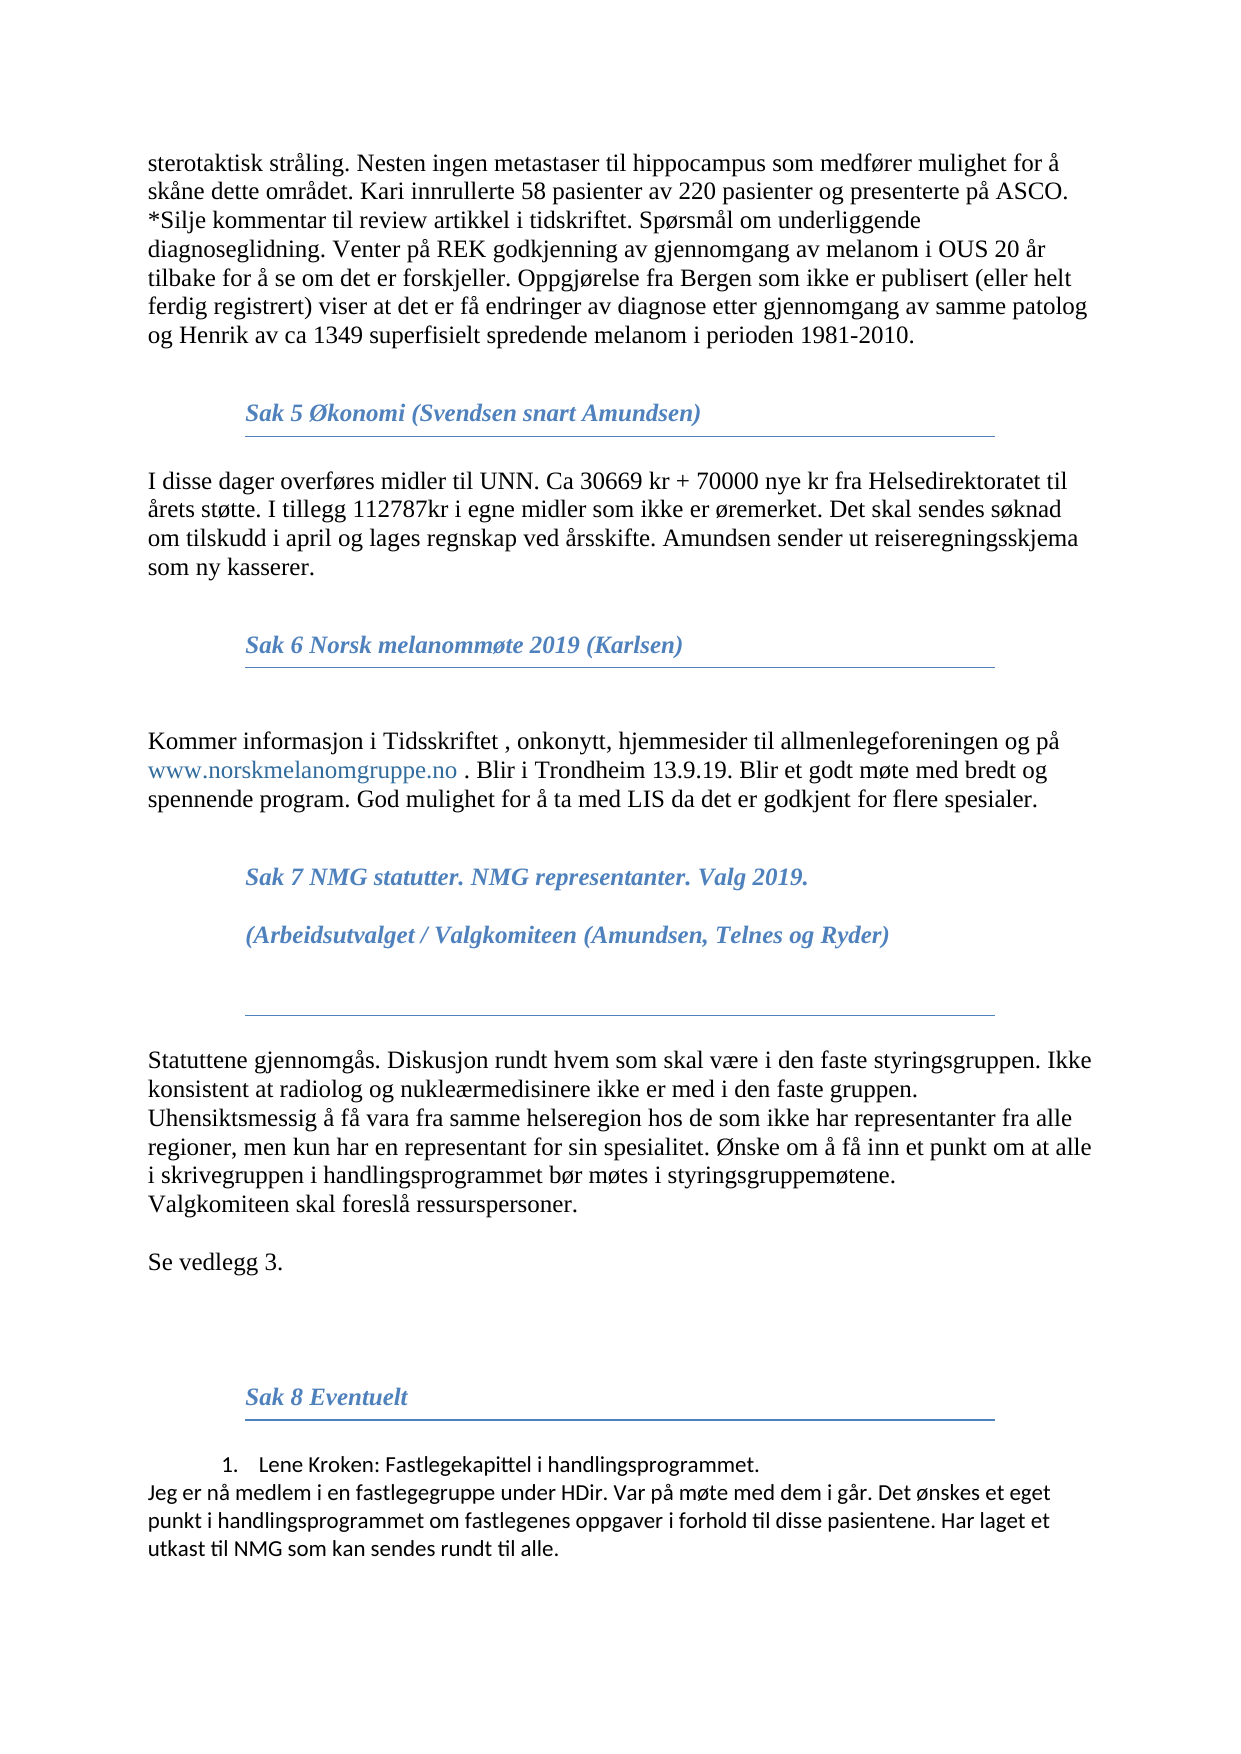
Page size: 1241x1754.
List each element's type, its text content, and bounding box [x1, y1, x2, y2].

text Se vedlegg 3. [148, 1247, 1093, 1275]
text Jeg er nå medlem i en fastlegegruppe under HDir. Var på møte med dem i går. Det ønskes et eget punkt i handlingsprogrammet om fastlegenes oppgaver i forhold til disse pasientene. Har laget et utkast til NMG som kan sendes rundt til alle. [148, 1478, 1093, 1562]
text Sak 6 Norsk melanommøte 2019 (Karlsen) [245, 630, 995, 667]
text Sak 5 Økonomi (Svendsen snart Amundsen) [245, 398, 995, 436]
text Statuttene gjennomgås. Diskusjon rundt hvem som skal være i den faste styringsgruppen. Ikke konsistent at radiolog og nukleærmedisinere ikke er med i den faste gruppen. Uhensiktsmessig å få vara fra samme helseregion hos de som ikke har representanter fra alle regioner, men kun har en representant for sin spesialitet. Ønske om å få inn et punkt om at alle i skrivegruppen i handlingsprogrammet bør møtes i styringsgruppemøtene. [148, 1045, 1093, 1189]
text I disse dager overføres midler til UNN. Ca 30669 kr + 70000 nye kr fra Helsedirektoratet til årets støtte. I tillegg 112787kr i egne midler som ikke er øremerket. Det skal sendes søknad om tilskudd i april og lages regnskap ved årsskifte. Amundsen sender ut reiseregningsskjema som ny kasserer. [148, 466, 1093, 581]
text Kommer informasjon i Tidsskriftet , onkonytt, hjemmesider til allmenlegeforeningen og på www.norskmelanomgruppe.no . Blir i Trondheim 13.9.19. Blir et godt møte med bredt og spennende program. God mulighet for å ta med LIS da det er godkjent for flere spesialer. [148, 726, 1093, 813]
text Sak 7 NMG statutter. NMG representanter. Valg 2019. [245, 862, 995, 891]
text Sak 8 Eventuelt [245, 1382, 995, 1419]
list Lene Kroken: Fastlegekapittel i handlingsprogrammet. [221, 1450, 1093, 1478]
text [148, 148, 1093, 205]
text Valgkomiteen skal foreslå ressurspersoner. [148, 1189, 1093, 1218]
text *Silje kommentar til review artikkel i tidskriftet. Spørsmål om underliggende diagnoseglidning. Venter på REK godkjenning av gjennomgang av melanom i OUS 20 år tilbake for å se om det er forskjeller. Oppgjørelse fra Bergen som ikke er publisert (eller helt ferdig registrert) viser at det er få endringer av diagnose etter gjennomgang av samme patolog og Henrik av ca 1349 superfisielt spredende melanom i perioden 1981-2010. [148, 205, 1093, 349]
text (Arbeidsutvalget / Valgkomiteen (Amundsen, Telnes og Ryder) [245, 920, 995, 949]
